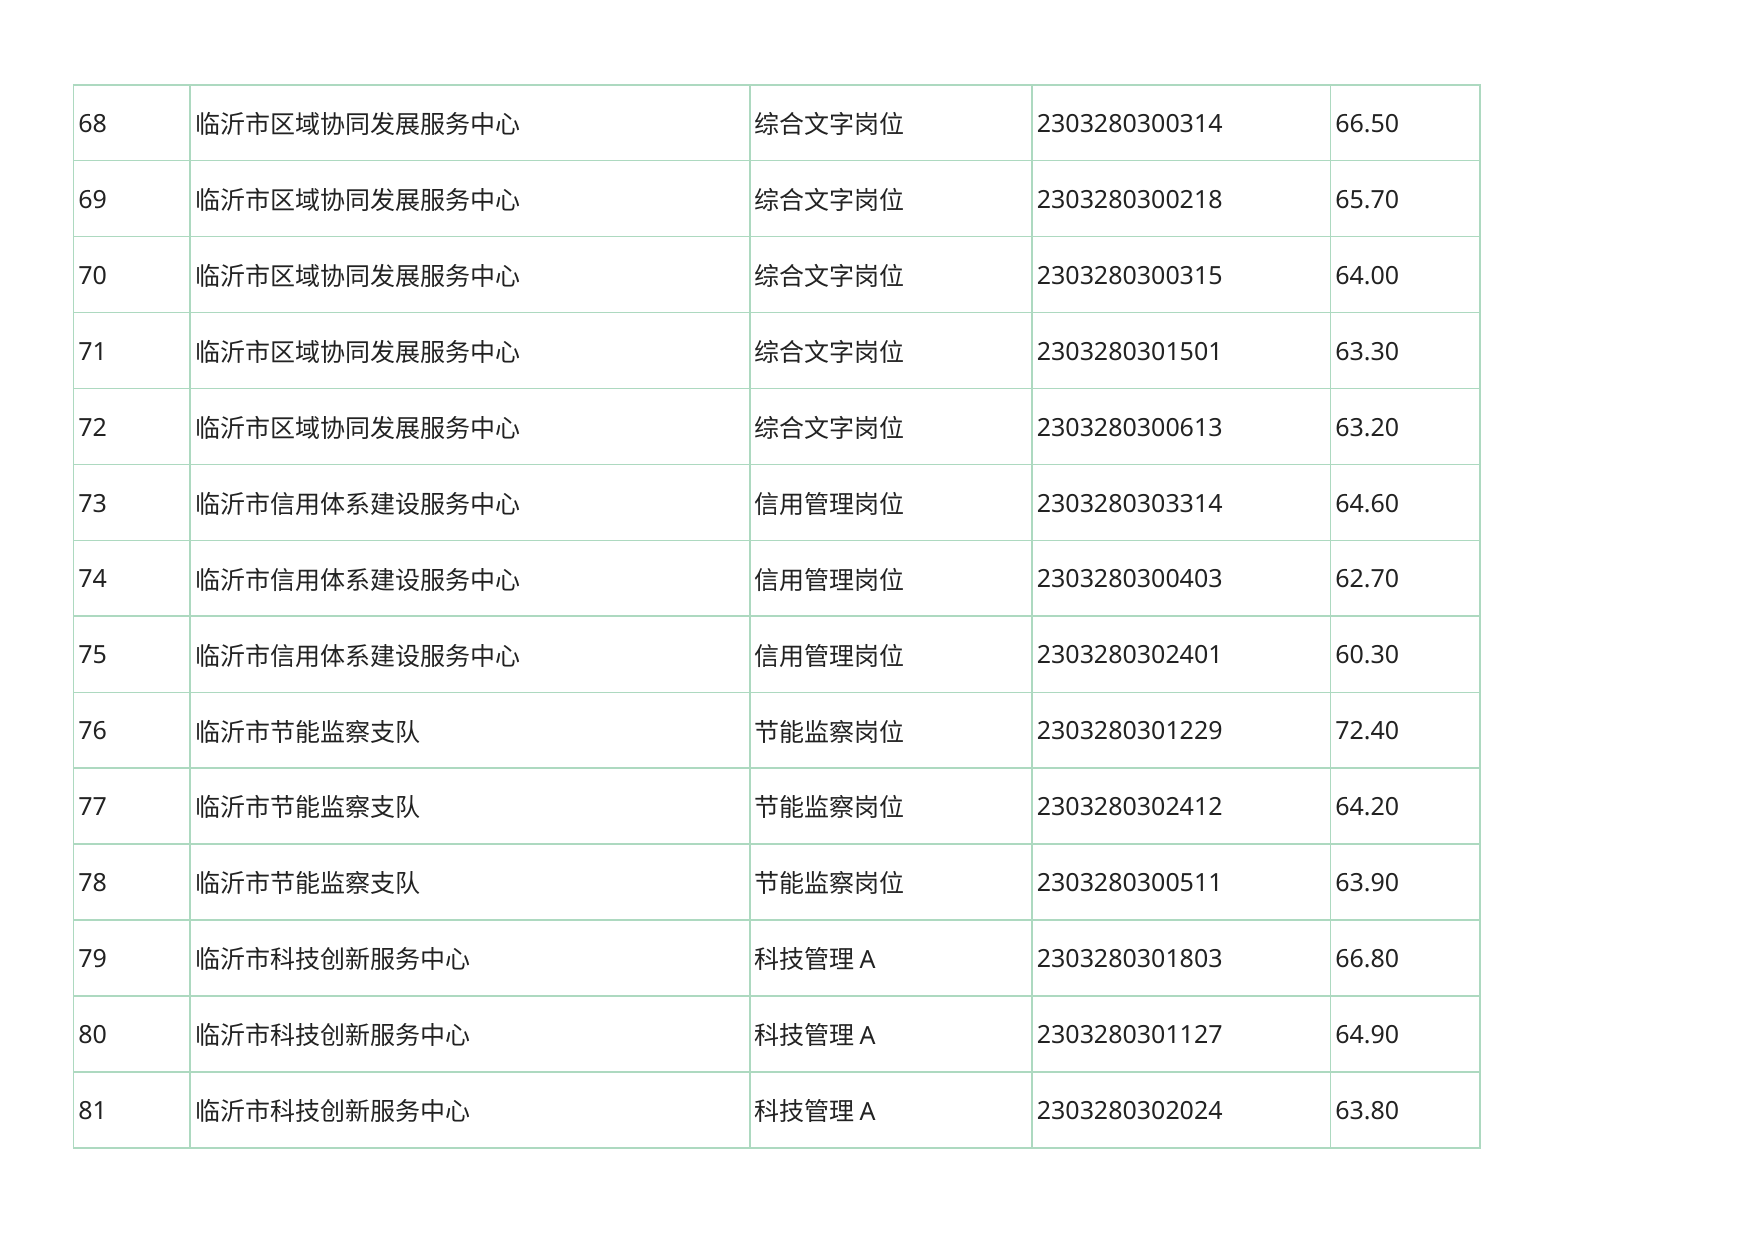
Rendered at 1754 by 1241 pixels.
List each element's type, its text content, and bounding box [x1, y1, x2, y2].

table_cell 64.90 [1331, 997, 1479, 1071]
table_cell 临沂市区域协同发展服务中心 [191, 389, 749, 463]
table_cell 综合文字岗位 [751, 161, 1031, 236]
table_cell 2303280301229 [1033, 693, 1330, 767]
table_cell 临沂市科技创新服务中心 [191, 921, 749, 995]
table_cell 2303280300511 [1033, 845, 1330, 919]
table_cell 60.30 [1331, 617, 1479, 691]
table_cell 2303280300613 [1033, 389, 1330, 463]
table_cell 临沂市信用体系建设服务中心 [191, 541, 749, 615]
table_cell 综合文字岗位 [751, 86, 1031, 160]
table_cell 节能监察岗位 [751, 769, 1031, 843]
table_cell 2303280301501 [1033, 313, 1330, 388]
table_cell 综合文字岗位 [751, 237, 1031, 312]
table_cell 70 [74, 237, 189, 312]
table_cell 66.50 [1331, 86, 1479, 160]
table_cell 信用管理岗位 [751, 541, 1031, 615]
table_cell 80 [74, 997, 189, 1071]
table_cell 69 [74, 161, 189, 236]
table_cell 2303280302024 [1033, 1073, 1330, 1147]
table_cell 63.30 [1331, 313, 1479, 388]
table_cell 2303280300218 [1033, 161, 1330, 236]
table_cell 2303280302401 [1033, 617, 1330, 691]
table_cell 2303280300403 [1033, 541, 1330, 615]
table_cell 信用管理岗位 [751, 617, 1031, 691]
table_cell 71 [74, 313, 189, 388]
table_cell 临沂市节能监察支队 [191, 845, 749, 919]
table_cell 临沂市区域协同发展服务中心 [191, 86, 749, 160]
table_cell 临沂市区域协同发展服务中心 [191, 313, 749, 388]
table_cell 临沂市节能监察支队 [191, 769, 749, 843]
table_cell 临沂市科技创新服务中心 [191, 997, 749, 1071]
table_cell 科技管理A [751, 1073, 1031, 1147]
table_cell 临沂市信用体系建设服务中心 [191, 617, 749, 691]
table_cell 75 [74, 617, 189, 691]
table_cell 63.80 [1331, 1073, 1479, 1147]
table_cell 73 [74, 465, 189, 539]
table_cell 节能监察岗位 [751, 845, 1031, 919]
table_cell 78 [74, 845, 189, 919]
table_cell 64.20 [1331, 769, 1479, 843]
table_cell 65.70 [1331, 161, 1479, 236]
table_cell 临沂市区域协同发展服务中心 [191, 161, 749, 236]
table_cell 综合文字岗位 [751, 313, 1031, 388]
table_cell 2303280300314 [1033, 86, 1330, 160]
table_cell 科技管理A [751, 921, 1031, 995]
table_cell 66.80 [1331, 921, 1479, 995]
table_cell 79 [74, 921, 189, 995]
table_cell 64.00 [1331, 237, 1479, 312]
table_cell 81 [74, 1073, 189, 1147]
table_cell 2303280301127 [1033, 997, 1330, 1071]
table_cell 72 [74, 389, 189, 463]
table_cell 信用管理岗位 [751, 465, 1031, 539]
table_cell 2303280301803 [1033, 921, 1330, 995]
table_cell 综合文字岗位 [751, 389, 1031, 463]
table_cell 63.90 [1331, 845, 1479, 919]
table_cell 临沂市科技创新服务中心 [191, 1073, 749, 1147]
table_cell 62.70 [1331, 541, 1479, 615]
table_cell 临沂市区域协同发展服务中心 [191, 237, 749, 312]
table_cell 74 [74, 541, 189, 615]
table_cell 72.40 [1331, 693, 1479, 767]
table_cell 临沂市信用体系建设服务中心 [191, 465, 749, 539]
table_cell 77 [74, 769, 189, 843]
table_cell 68 [74, 86, 189, 160]
table_cell 76 [74, 693, 189, 767]
table_cell 节能监察岗位 [751, 693, 1031, 767]
table_cell 63.20 [1331, 389, 1479, 463]
table_cell 2303280300315 [1033, 237, 1330, 312]
table_cell 科技管理A [751, 997, 1031, 1071]
table_cell 64.60 [1331, 465, 1479, 539]
table_cell 2303280302412 [1033, 769, 1330, 843]
table_cell 临沂市节能监察支队 [191, 693, 749, 767]
table_cell 2303280303314 [1033, 465, 1330, 539]
